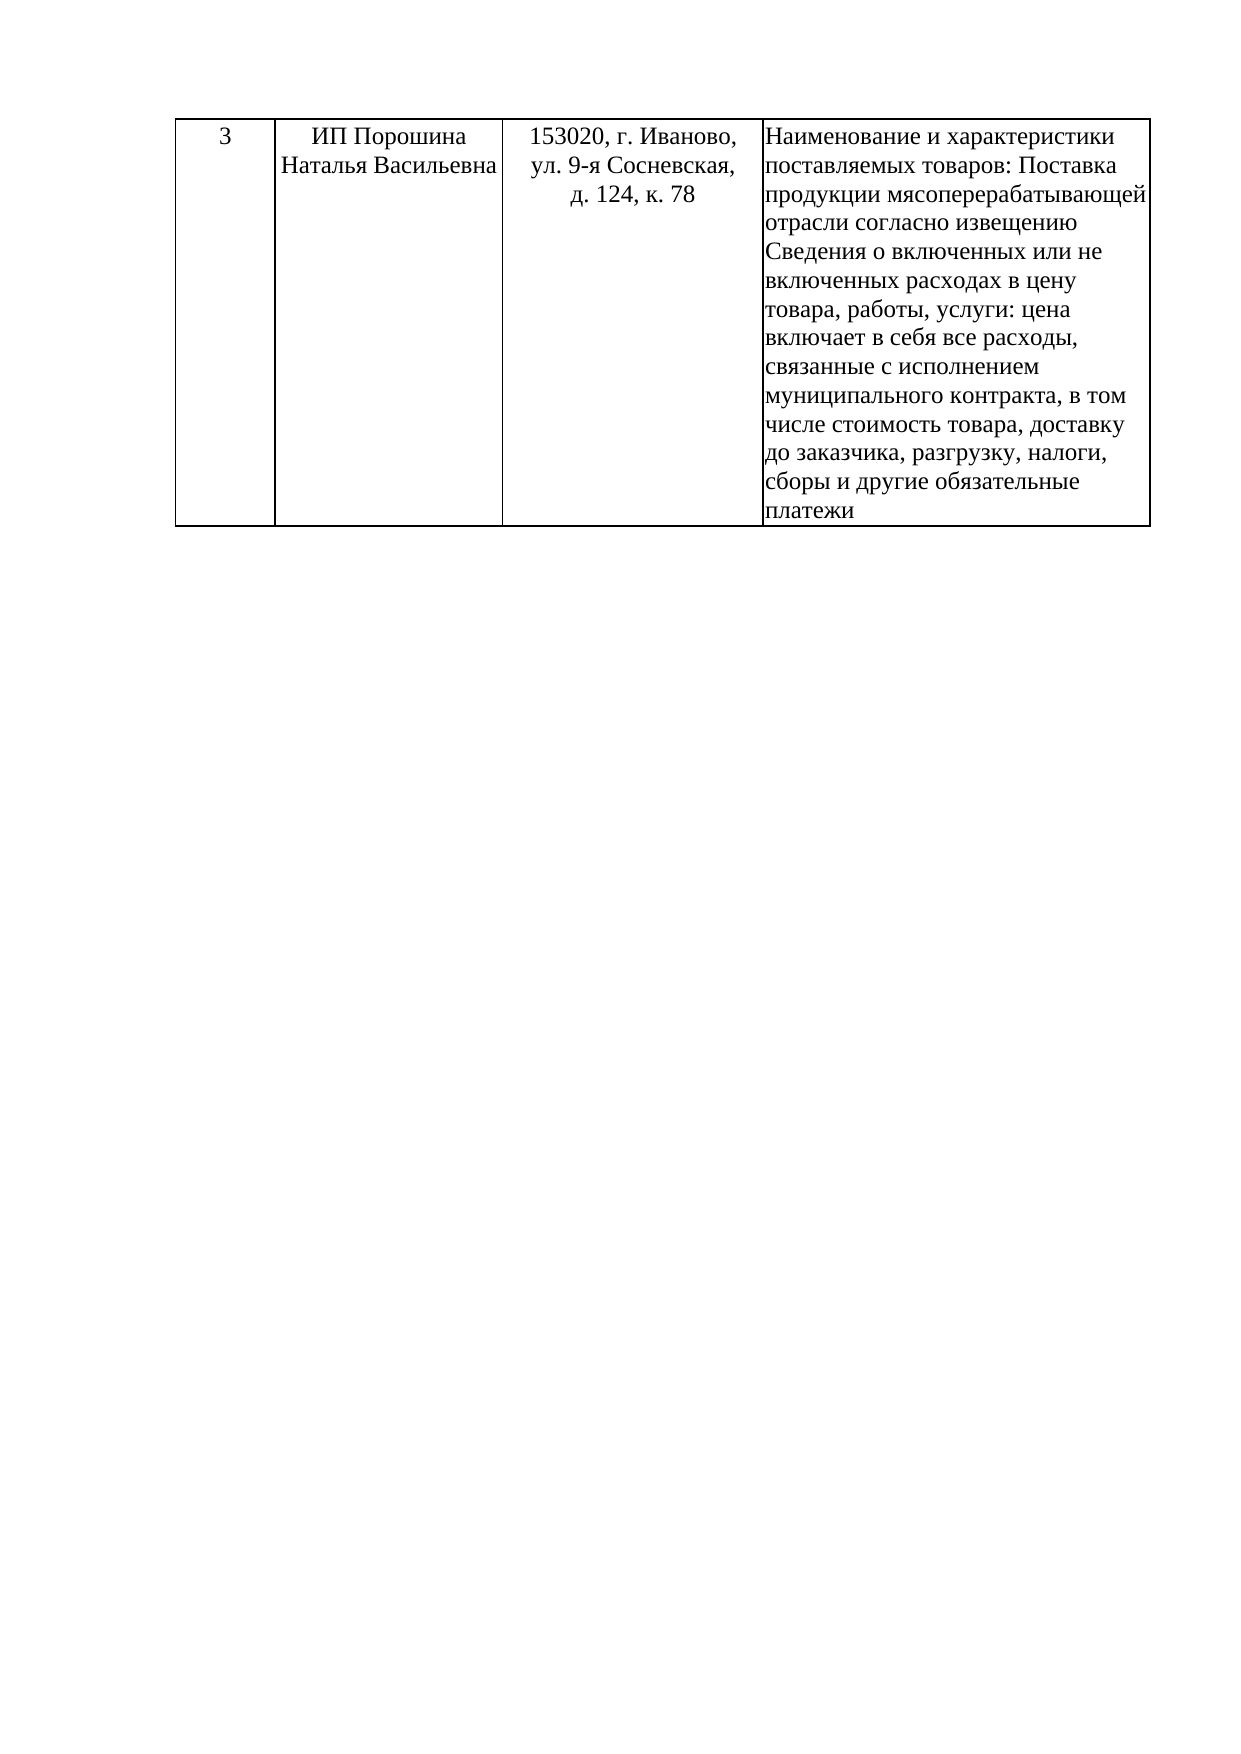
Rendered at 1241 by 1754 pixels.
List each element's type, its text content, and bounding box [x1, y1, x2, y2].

table_cell 3 [176, 120, 274, 525]
table_cell Наименование и характеристики поставляемых товаров: Поставка продукции мясоперерабатывающей отрасли согласно извещению Сведения о включенных или не включенных расходах в цену товара, работы, услуги: цена включает в себя все расходы, связанные с исполнением муниципального контракта, в том числе стоимость товара, доставку до заказчика, разгрузку, налоги, сборы и другие обязательные платежи [764, 120, 1149, 525]
table_cell ИП Порошина Наталья Васильевна [276, 120, 502, 525]
table_cell 153020, г. Иваново, ул. 9-я Сосневская, д. 124, к. 78 [503, 120, 762, 525]
